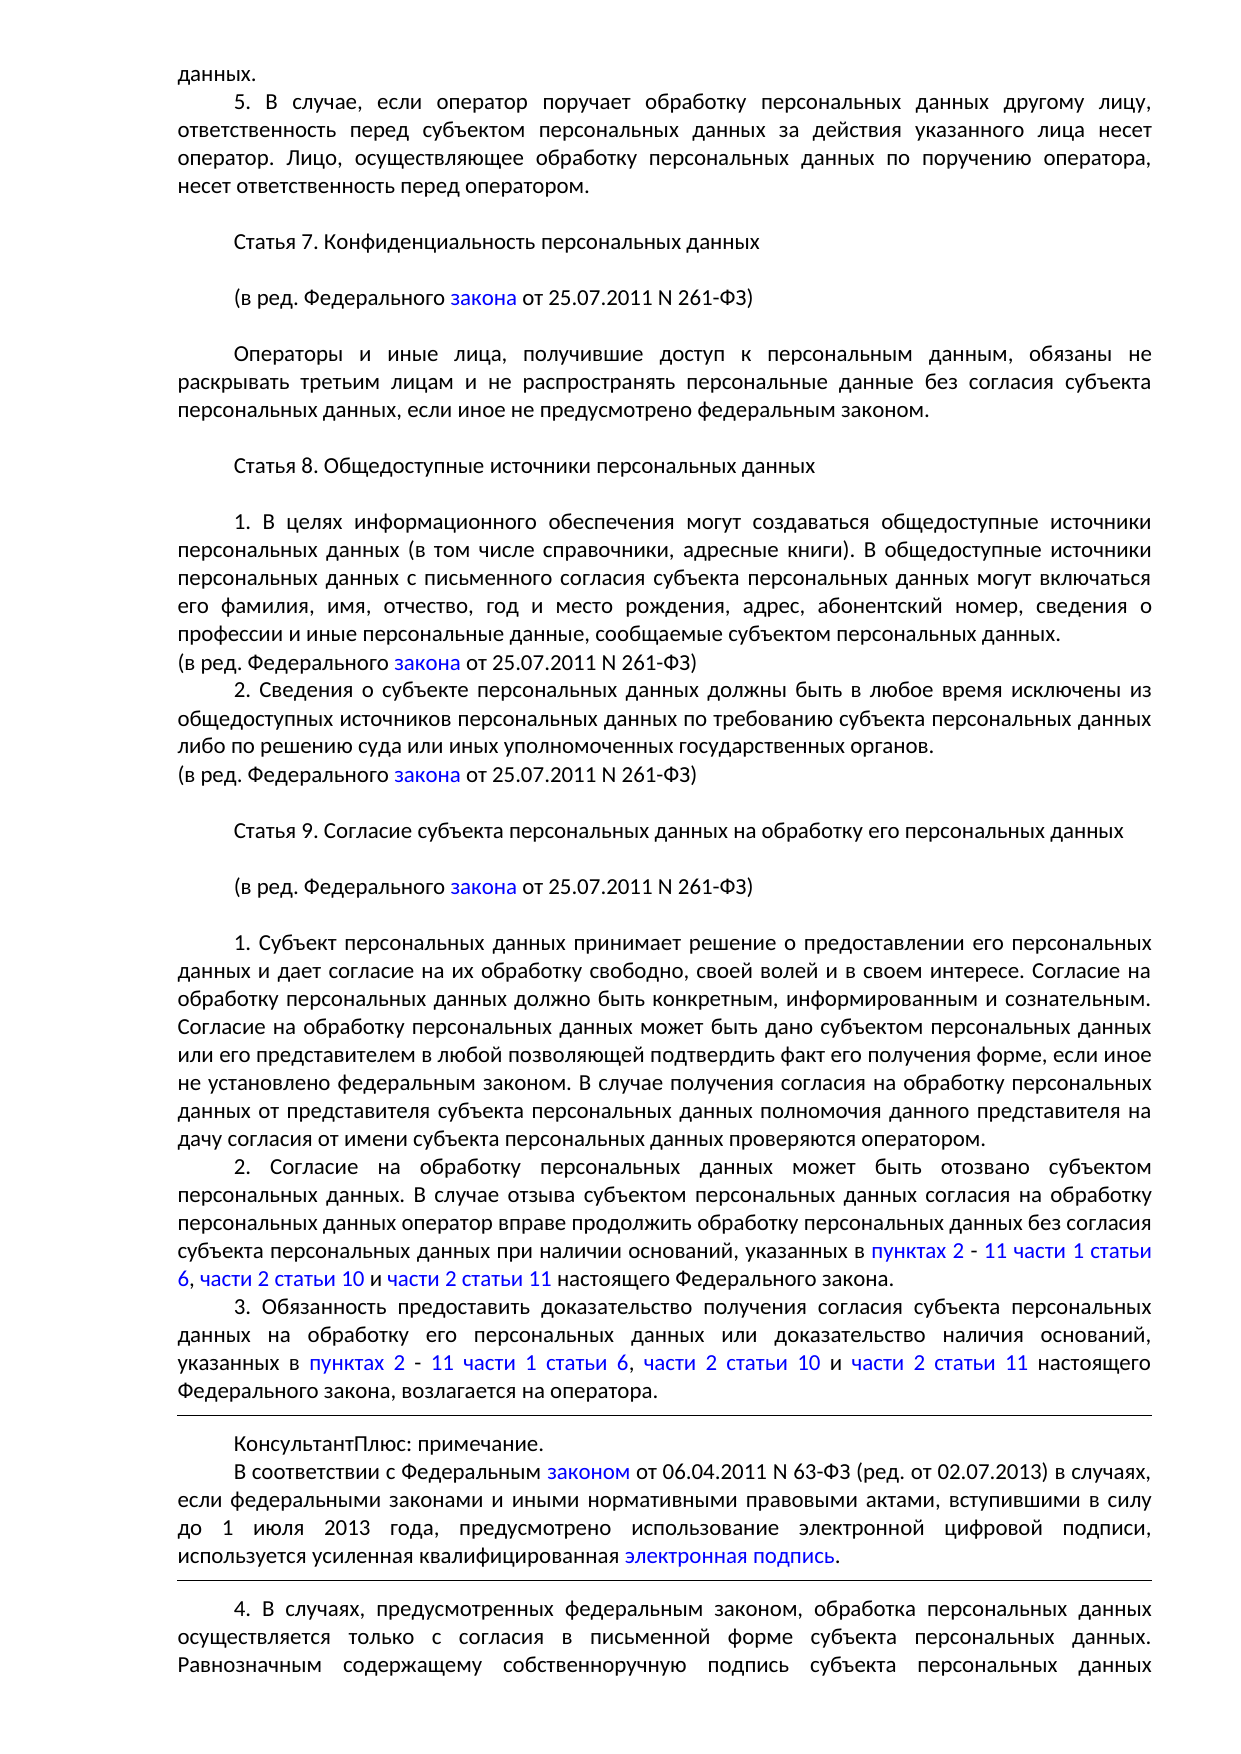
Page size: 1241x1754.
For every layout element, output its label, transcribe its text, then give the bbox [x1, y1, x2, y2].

text (в ред. Федерального закона от 25.07.2011 N 261-ФЗ) [177, 283, 1152, 311]
text Операторы и иные лица, получившие доступ к персональным данным, обязаны не раскрывать третьим лицам и не распространять персональные данные без согласия субъекта персональных данных, если иное не предусмотрено федеральным законом. [177, 339, 1152, 423]
text Статья 7. Конфиденциальность персональных данных [177, 227, 1152, 255]
text (в ред. Федерального закона от 25.07.2011 N 261-ФЗ) [177, 872, 1152, 900]
text Статья 8. Общедоступные источники персональных данных [177, 451, 1152, 479]
text 2. Согласие на обработку персональных данных может быть отозвано субъектом персональных данных. В случае отзыва субъектом персональных данных согласия на обработку персональных данных оператор вправе продолжить обработку персональных данных без согласия субъекта персональных данных при наличии оснований, указанных в пунктах 2 - 11 части 1 статьи 6, части 2 статьи 10 и части 2 статьи 11 настоящего Федерального закона. [177, 1152, 1152, 1292]
text 1. Субъект персональных данных принимает решение о предоставлении его персональных данных и дает согласие на их обработку свободно, своей волей и в своем интересе. Согласие на обработку персональных данных должно быть конкретным, информированным и сознательным. Согласие на обработку персональных данных может быть дано субъектом персональных данных или его представителем в любой позволяющей подтвердить факт его получения форме, если иное не установлено федеральным законом. В случае получения согласия на обработку персональных данных от представителя субъекта персональных данных полномочия данного представителя на дачу согласия от имени субъекта персональных данных проверяются оператором. [177, 928, 1152, 1152]
text (в ред. Федерального закона от 25.07.2011 N 261-ФЗ) [177, 648, 1152, 676]
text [177, 1594, 1152, 1678]
text Статья 9. Согласие субъекта персональных данных на обработку его персональных данных [177, 816, 1152, 844]
text (в ред. Федерального закона от 25.07.2011 N 261-ФЗ) [177, 760, 1152, 788]
text В соответствии с Федеральным законом от 06.04.2011 N 63-ФЗ (ред. от 02.07.2013) в случаях, если федеральными законами и иными нормативными правовыми актами, вступившими в силу до 1 июля 2013 года, предусмотрено использование электронной цифровой подписи, используется усиленная квалифицированная электронная подпись. [177, 1457, 1152, 1569]
text КонсультантПлюс: примечание. [177, 1429, 1152, 1457]
text 1. В целях информационного обеспечения могут создаваться общедоступные источники персональных данных (в том числе справочники, адресные книги). В общедоступные источники персональных данных с письменного согласия субъекта персональных данных могут включаться его фамилия, имя, отчество, год и место рождения, адрес, абонентский номер, сведения о профессии и иные персональные данные, сообщаемые субъектом персональных данных. [177, 507, 1152, 648]
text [177, 59, 1152, 87]
text 2. Сведения о субъекте персональных данных должны быть в любое время исключены из общедоступных источников персональных данных по требованию субъекта персональных данных либо по решению суда или иных уполномоченных государственных органов. [177, 676, 1152, 760]
text 3. Обязанность предоставить доказательство получения согласия субъекта персональных данных на обработку его персональных данных или доказательство наличия оснований, указанных в пунктах 2 - 11 части 1 статьи 6, части 2 статьи 10 и части 2 статьи 11 настоящего Федерального закона, возлагается на оператора. [177, 1292, 1152, 1404]
text 5. В случае, если оператор поручает обработку персональных данных другому лицу, ответственность перед субъектом персональных данных за действия указанного лица несет оператор. Лицо, осуществляющее обработку персональных данных по поручению оператора, несет ответственность перед оператором. [177, 87, 1152, 199]
